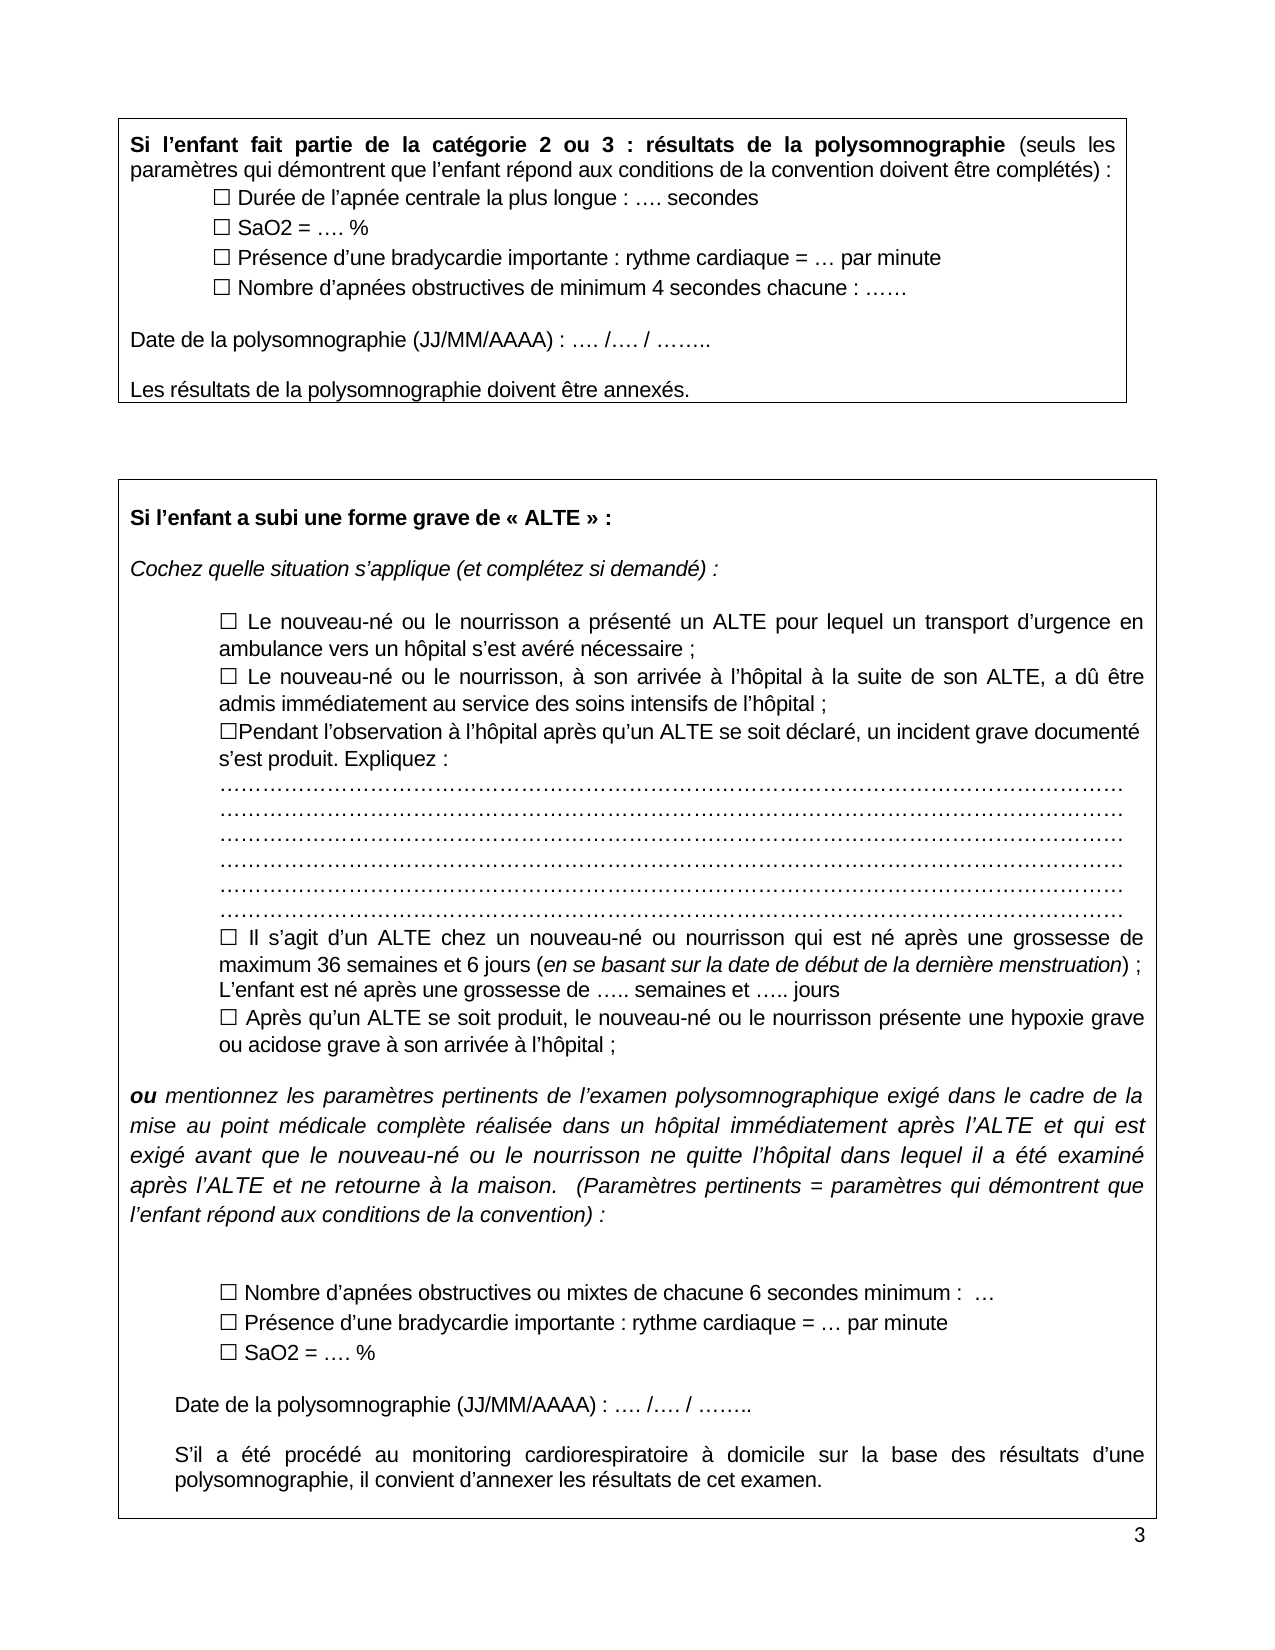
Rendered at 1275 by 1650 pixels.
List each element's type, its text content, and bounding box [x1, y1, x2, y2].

table_header Si l’enfant fait partie de la catégorie 2 ou 3 : résultats de la polysomnographie (seuls les paramètres qui démontrent que l’enfant répond aux conditions de la convention doivent être complétés) : Durée de l’apnée centrale la plus longue : …. secondes SaO2 = …. % Présence d’une bradycardie importante : rythme cardiaque = … par minute Nombre d’apnées obstructives de minimum 4 secondes chacune : …… Date de la polysomnographie (JJ/MM/AAAA) : …. /…. / …….. Les résultats de la polysomnographie doivent être annexés. [119, 119, 1126, 402]
table_header Si l’enfant a subi une forme grave de « ALTE » : Cochez quelle situation s’applique (et complétez si demandé) : Le nouveau-né ou le nourrisson a présenté un ALTE pour lequel un transport d’urgence en ambulance vers un hôpital s’est avéré nécessaire ; Le nouveau-né ou le nourrisson, à son arrivée à l’hôpital à la suite de son ALTE, a dû être admis immédiatement au service des soins intensifs de l’hôpital ; Pendant l’observation à l’hôpital après qu’un ALTE se soit déclaré, un incident grave documenté s’est produit. Expliquez : ……………………………………………………………………………………………………………………………………………………………………………………………………………………………………………………………………………………………………………………………………………………………………………………………………………………………………………………………………………………………………………………………………………………………………………………………………………………………………………………………………………………………… Il s’agit d’un ALTE chez un nouveau-né ou nourrisson qui est né après une grossesse de maximum 36 semaines et 6 jours (en se basant sur la date de début de la dernière menstruation) ; L’enfant est né après une grossesse de ….. semaines et ….. jours Après qu’un ALTE se soit produit, le nouveau-né ou le nourrisson présente une hypoxie grave ou acidose grave à son arrivée à l’hôpital ; ou mentionnez les paramètres pertinents de l’examen polysomnographique exigé dans le cadre de la mise au point médicale complète réalisée dans un hôpital immédiatement après l’ALTE et qui est exigé avant que le nouveau-né ou le nourrisson ne quitte l’hôpital dans lequel il a été examiné après l’ALTE et ne retourne à la maison. (Paramètres pertinents = paramètres qui démontrent que l’enfant répond aux conditions de la convention) : Nombre d’apnées obstructives ou mixtes de chacune 6 secondes minimum : … Présence d’une bradycardie importante : rythme cardiaque = … par minute SaO2 = …. % Date de la polysomnographie (JJ/MM/AAAA) : …. /…. / …….. S’il a été procédé au monitoring cardiorespiratoire à domicile sur la base des résultats d’une polysomnographie, il convient d’annexer les résultats de cet examen. [119, 480, 1156, 1518]
